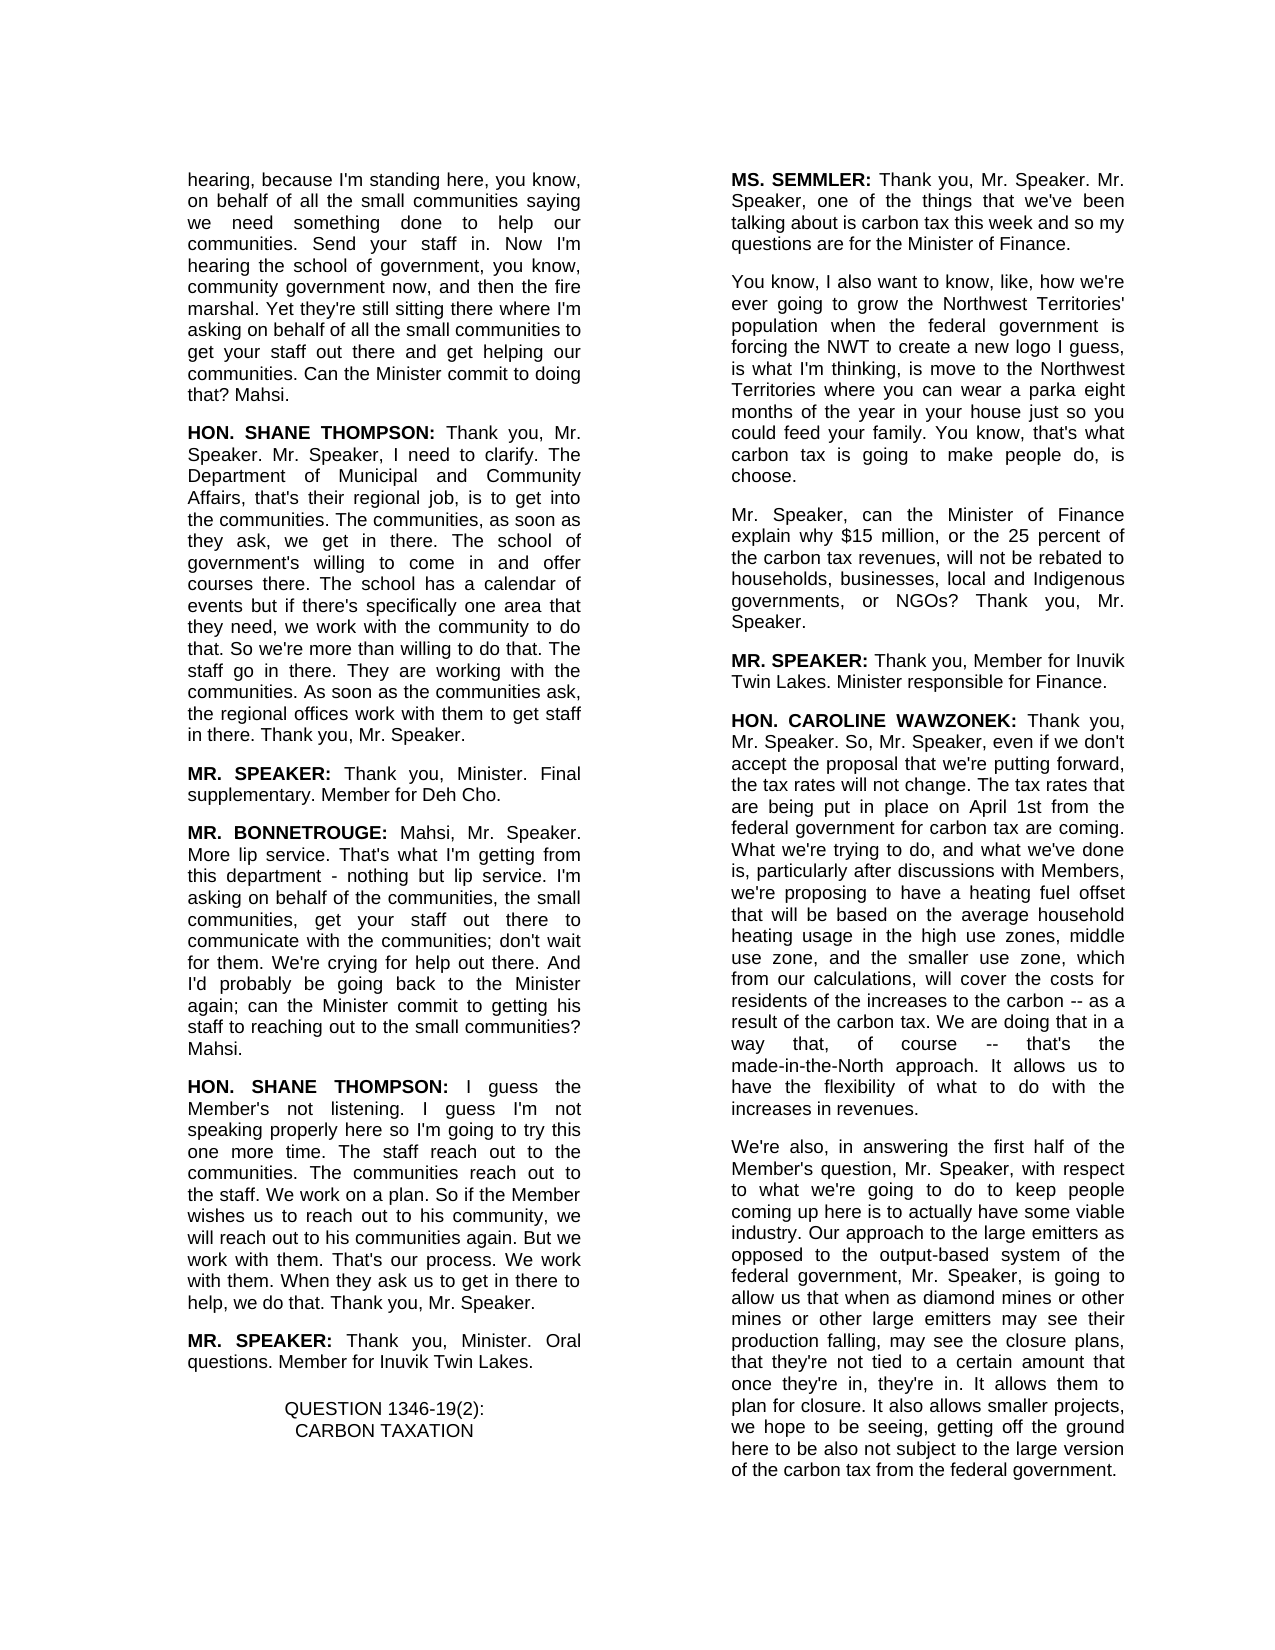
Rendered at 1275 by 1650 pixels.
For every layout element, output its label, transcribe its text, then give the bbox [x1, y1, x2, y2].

text HON. SHANE THOMPSON: I guess the Member's not listening. I guess I'm not speaking properly here so I'm going to try this one more time. The staff reach out to the communities. The communities reach out to the staff. We work on a plan. So if the Member wishes us to reach out to his community, we will reach out to his communities again. But we work with them. That's our process. We work with them. When they ask us to get in there to help, we do that. Thank you, Mr. Speaker. [187, 1076, 581, 1313]
text You know, I also want to know, like, how we're ever going to grow the Northwest Territories' population when the federal government is forcing the NWT to create a new logo I guess, is what I'm thinking, is move to the Northwest Territories where you can wear a parka eight months of the year in your house just so you could feed your family. You know, that's what carbon tax is going to make people do, is choose. [731, 271, 1125, 487]
text HON. SHANE THOMPSON: Thank you, Mr. Speaker. Mr. Speaker, I need to clarify. The Department of Municipal and Community Affairs, that's their regional job, is to get into the communities. The communities, as soon as they ask, we get in there. The school of government's willing to come in and offer courses there. The school has a calendar of events but if there's specifically one area that they need, we work with the community to do that. So we're more than willing to do that. The staff go in there. They are working with the communities. As soon as the communities ask, the regional offices work with them to get staff in there. Thank you, Mr. Speaker. [187, 422, 581, 746]
subtitle Question 1346-19(2): Carbon Taxation [187, 1398, 581, 1441]
text HON. CAROLINE WAWZONEK: Thank you, Mr. Speaker. So, Mr. Speaker, even if we don't accept the proposal that we're putting forward, the tax rates will not change. The tax rates that are being put in place on April 1st from the federal government for carbon tax are coming. What we're trying to do, and what we've done is, particularly after discussions with Members, we're proposing to have a heating fuel offset that will be based on the average household heating usage in the high use zones, middle use zone, and the smaller use zone, which from our calculations, will cover the costs for residents of the increases to the carbon -- as a result of the carbon tax. We are doing that in a way that, of course -- that's the made-in-the-North approach. It allows us to have the flexibility of what to do with the increases in revenues. [731, 709, 1125, 1119]
text MR. SPEAKER: Thank you, Minister. Oral questions. Member for Inuvik Twin Lakes. [187, 1330, 581, 1373]
text MR. SPEAKER: Thank you, Minister. Final supplementary. Member for Deh Cho. [187, 762, 581, 805]
text MR. SPEAKER: Thank you, Member for Inuvik Twin Lakes. Minister responsible for Finance. [731, 649, 1125, 693]
text We're also, in answering the first half of the Member's question, Mr. Speaker, with respect to what we're going to do to keep people coming up here is to actually have some viable industry. Our approach to the large emitters as opposed to the output-based system of the federal government, Mr. Speaker, is going to allow us that when as diamond mines or other mines or other large emitters may see their production falling, may see the closure plans, that they're not tied to a certain amount that once they're in, they're in. It allows them to plan for closure. It also allows smaller projects, we hope to be seeing, getting off the ground here to be also not subject to the large version of the carbon tax from the federal government. [731, 1136, 1125, 1481]
text MS. SEMMLER: Thank you, Mr. Speaker. Mr. Speaker, one of the things that we've been talking about is carbon tax this week and so my questions are for the Minister of Finance. [731, 168, 1125, 254]
text Mr. Speaker, can the Minister of Finance explain why $15 million, or the 25 percent of the carbon tax revenues, will not be rebated to households, businesses, local and Indigenous governments, or NGOs? Thank you, Mr. Speaker. [731, 503, 1125, 633]
text MR. BONNETROUGE: Mahsi, Mr. Speaker. More lip service. That's what I'm getting from this department - nothing but lip service. I'm asking on behalf of the communities, the small communities, get your staff out there to communicate with the communities; don't wait for them. We're crying for help out there. And I'd probably be going back to the Minister again; can the Minister commit to getting his staff to reaching out to the small communities? Mahsi. [187, 822, 581, 1059]
